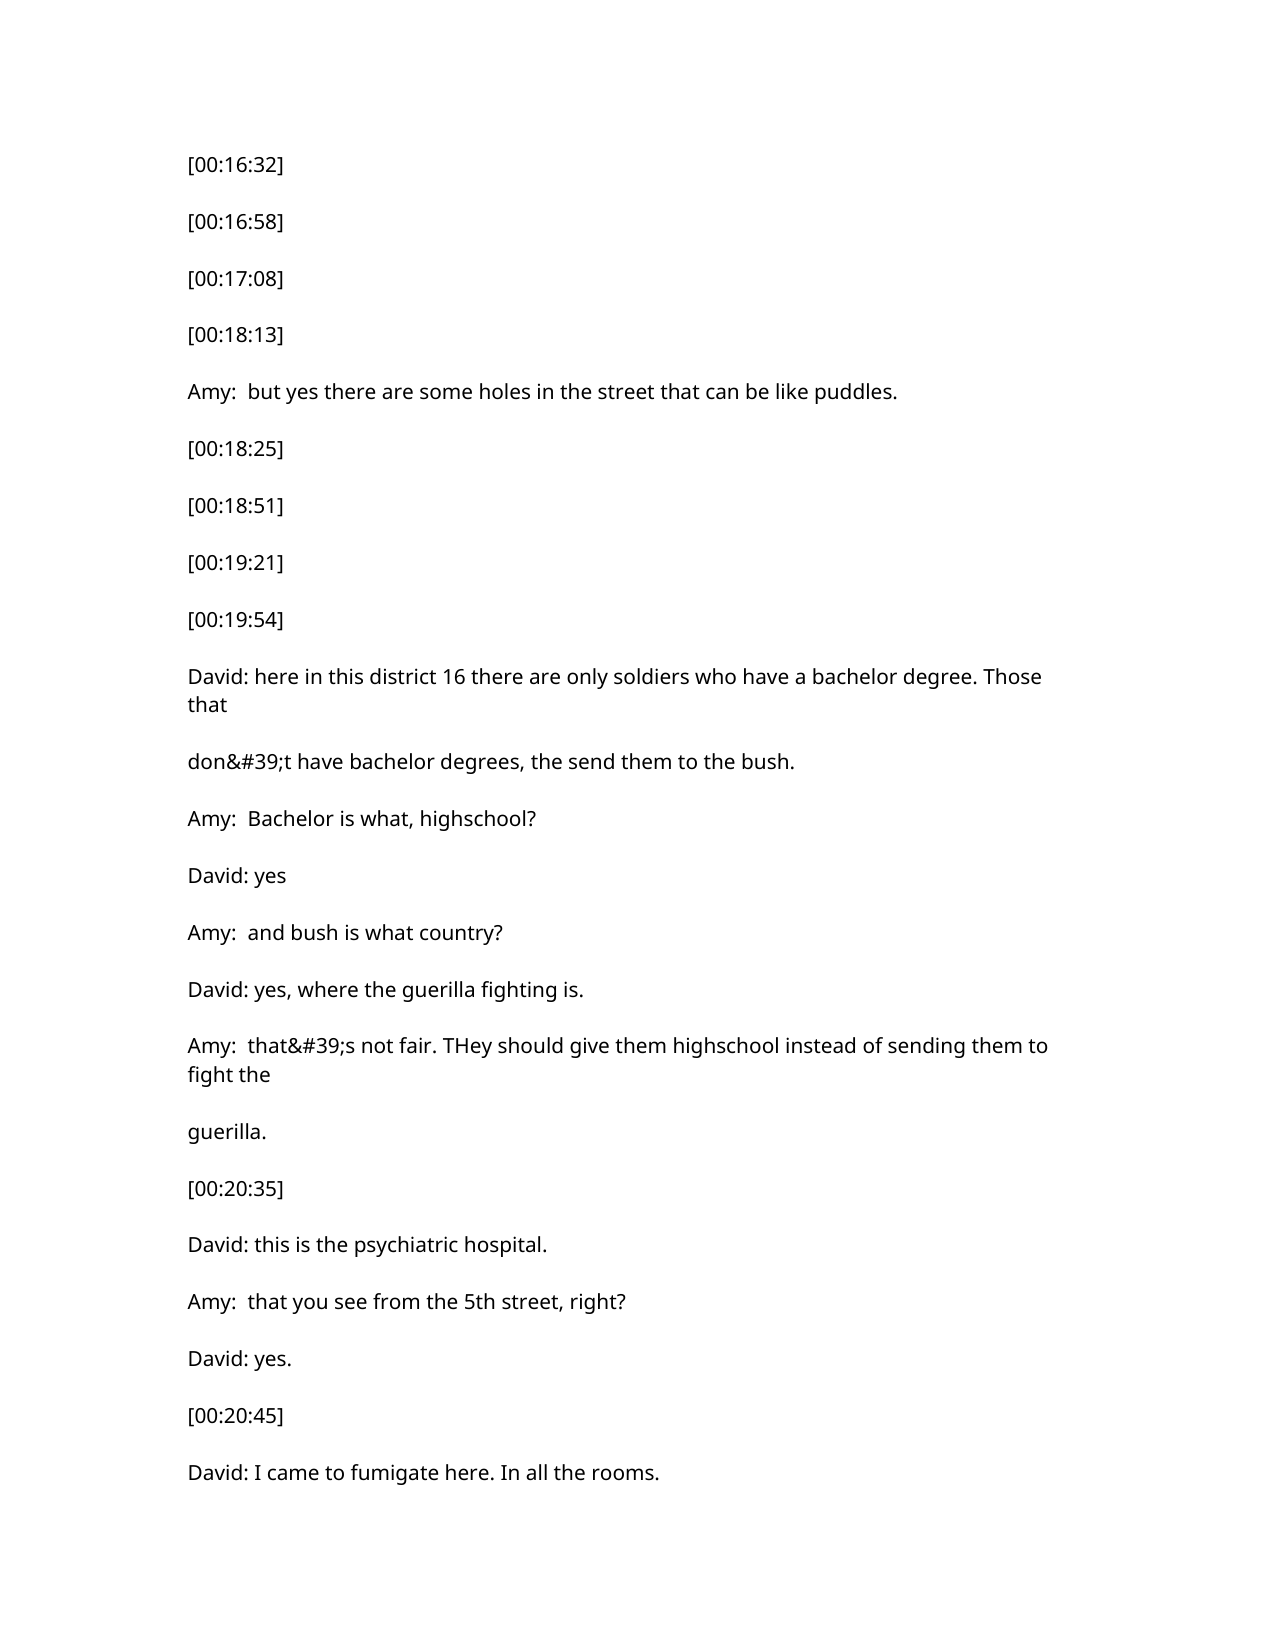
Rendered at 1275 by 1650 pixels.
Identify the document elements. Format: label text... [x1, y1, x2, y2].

text [00:20:35] [187, 1174, 1087, 1202]
text [00:18:13] [187, 321, 1087, 349]
text don&#39;t have bachelor degrees, the send them to the bush. [187, 747, 1087, 776]
text guerilla. [187, 1117, 1087, 1145]
text [00:17:08] [187, 264, 1087, 292]
text [00:16:32] [187, 150, 1087, 178]
text David: here in this district 16 there are only soldiers who have a bachelor degree. Those that [187, 662, 1087, 719]
text David: yes. [187, 1344, 1087, 1373]
text David: yes [187, 861, 1087, 889]
text Amy: and bush is what country? [187, 918, 1087, 946]
text [00:18:51] [187, 491, 1087, 520]
text [00:18:25] [187, 434, 1087, 463]
text Amy: but yes there are some holes in the street that can be like puddles. [187, 377, 1087, 406]
text Amy: that&#39;s not fair. THey should give them highschool instead of sending them to fight the [187, 1032, 1087, 1088]
text David: this is the psychiatric hospital. [187, 1231, 1087, 1259]
text David: yes, where the guerilla fighting is. [187, 975, 1087, 1003]
text [00:20:45] [187, 1401, 1087, 1430]
text Amy: Bachelor is what, highschool? [187, 804, 1087, 832]
text David: I came to fumigate here. In all the rooms. [187, 1458, 1087, 1487]
text [00:16:58] [187, 207, 1087, 235]
text [00:19:54] [187, 605, 1087, 633]
text [00:19:21] [187, 548, 1087, 577]
text Amy: that you see from the 5th street, right? [187, 1287, 1087, 1316]
